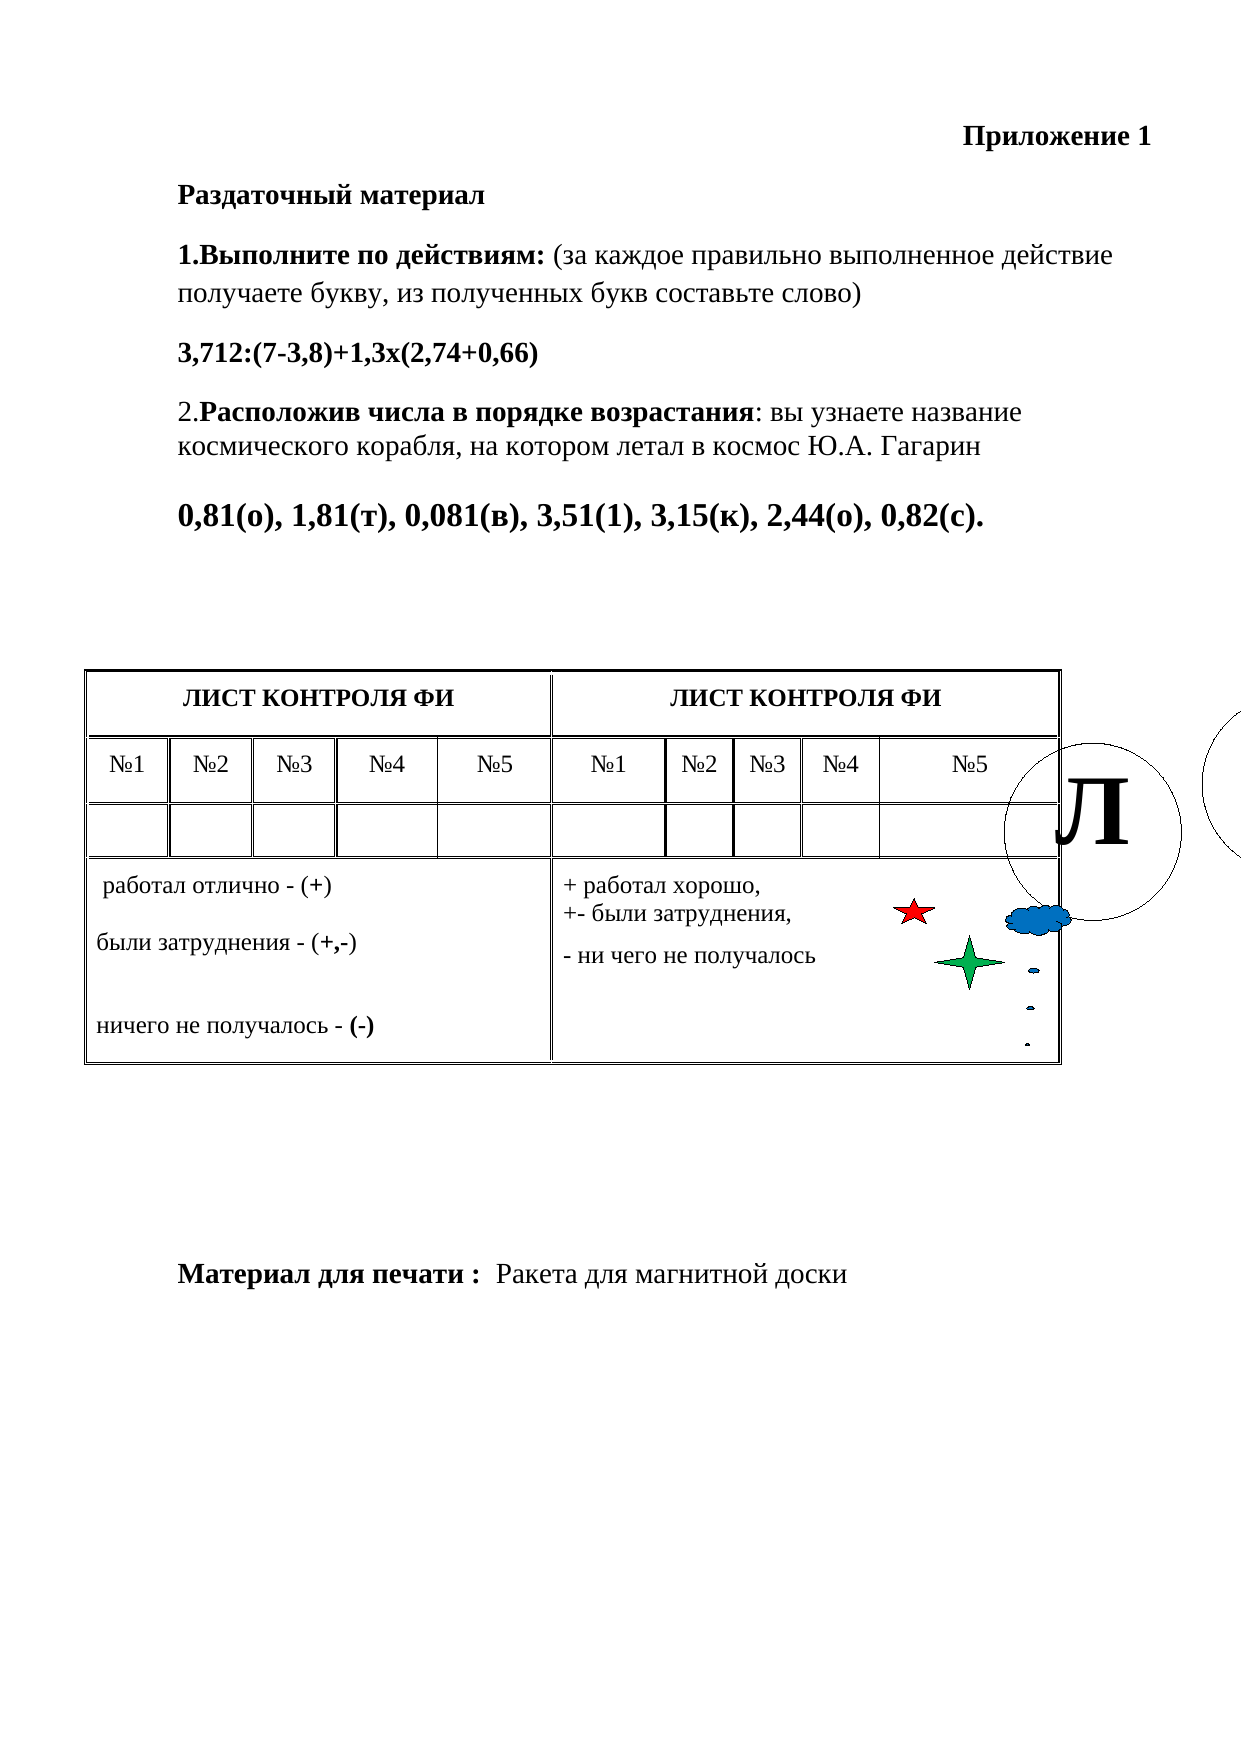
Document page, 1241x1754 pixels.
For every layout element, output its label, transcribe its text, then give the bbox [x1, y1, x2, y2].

table_cell №4 [338, 739, 437, 802]
table_cell №3 [254, 739, 334, 802]
table_cell №5 [438, 739, 550, 802]
text Материал для печати : Ракета для магнитной доски [177, 1256, 1152, 1289]
table_cell [171, 805, 251, 856]
table_cell [803, 805, 879, 856]
text Приложение 1 [177, 118, 1152, 152]
table_cell [254, 805, 334, 856]
text 0,81(о), 1,81(т), 0,081(в), 3,51(1), 3,15(к), 2,44(о), 0,82(с). [177, 495, 1152, 533]
text 2.Расположив числа в порядке возрастания: вы узнаете название космического корабля, на котором летал в космос Ю.А. Гагарин [177, 394, 1152, 461]
table_header ЛИСТ КОНТРОЛЯ ФИ [552, 672, 1058, 735]
table_cell №4 [803, 739, 879, 802]
table_cell №1 [87, 735, 167, 802]
table_cell [338, 805, 437, 856]
table_cell №3 [735, 739, 800, 802]
table_cell [553, 805, 664, 856]
table_cell + работал хорошо, +- были затруднения, - ни чего не получалось [552, 856, 1060, 1062]
text 3,712:(7-3,8)+1,3х(2,74+0,66) [177, 335, 1152, 368]
text 1.Выполните по действиям: (за каждое правильно выполненное действие получаете букву, из полученных букв составьте слово) [177, 237, 1152, 309]
table_cell [735, 805, 800, 856]
table_cell работал отлично - (+) были затруднения - (+,-) ничего не получалось - (-) [85, 856, 552, 1062]
table_cell №1 [553, 739, 664, 802]
table_header ЛИСТ КОНТРОЛЯ ФИ [87, 672, 552, 735]
table_cell №5 [880, 735, 1059, 802]
table_cell [438, 805, 550, 856]
table_cell [85, 802, 169, 856]
table_cell [880, 802, 1060, 856]
table_cell №2 [667, 739, 732, 802]
table_cell №2 [171, 739, 251, 802]
table_cell [667, 805, 732, 856]
text Раздаточный материал [177, 177, 1152, 211]
